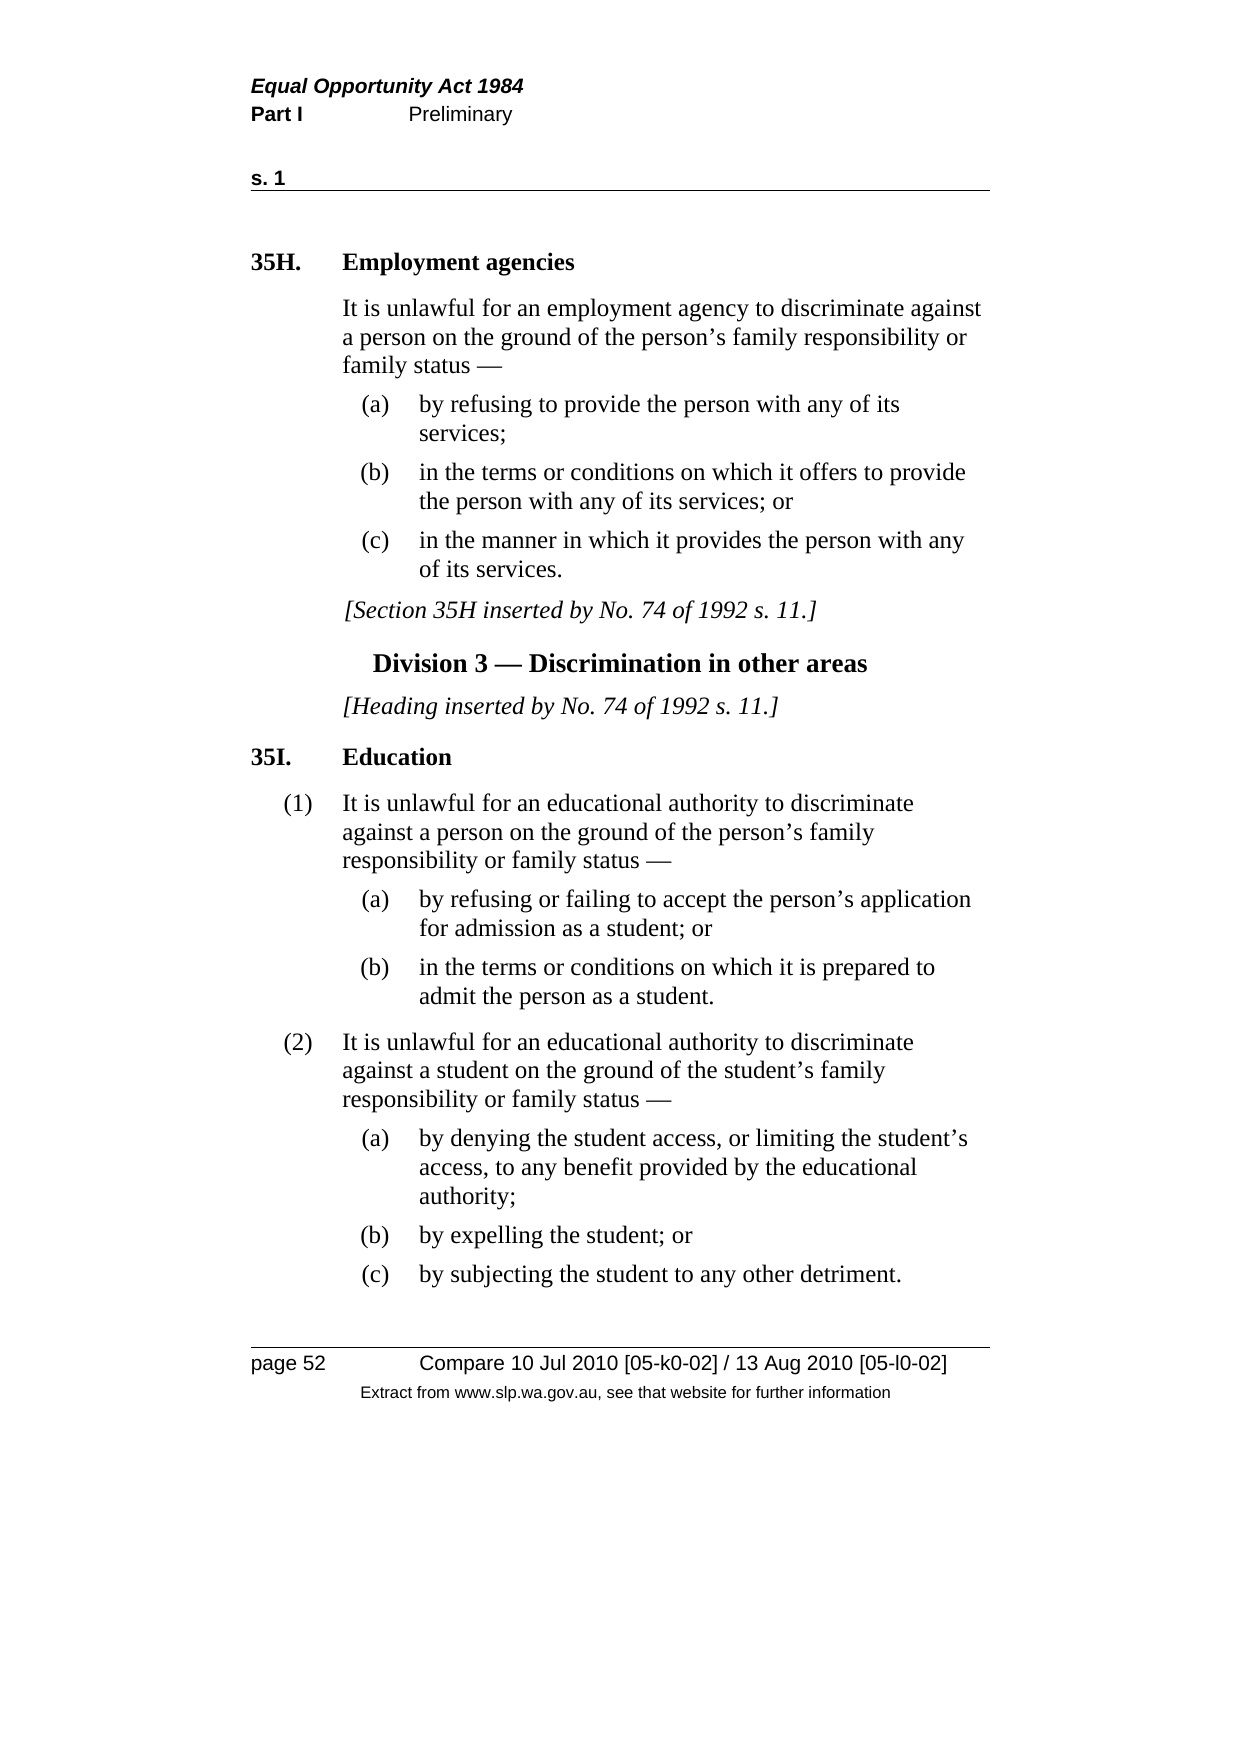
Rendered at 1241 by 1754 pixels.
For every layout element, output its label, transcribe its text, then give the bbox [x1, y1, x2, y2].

text (b) in the terms or conditions on which it offers to provide the person with any of its services; or [251, 457, 990, 515]
text (1) It is unlawful for an educational authority to discriminate against a person on the ground of the person’s family responsibility or family status — [251, 788, 990, 874]
text It is unlawful for an employment agency to discriminate against a person on the ground of the person’s family responsibility or family status — [251, 293, 990, 379]
text (c) by subjecting the student to any other detriment. [251, 1259, 990, 1288]
text (2) It is unlawful for an educational authority to discriminate against a student on the ground of the student’s family responsibility or family status — [251, 1027, 990, 1113]
subtitle 35H. Employment agencies [251, 247, 990, 276]
text [Section 35H inserted by No. 74 of 1992 s. 11.] [251, 595, 990, 624]
subtitle Division 3 — Discrimination in other areas [251, 647, 990, 678]
text (a) by refusing to provide the person with any of its services; [251, 389, 990, 447]
subtitle [Heading inserted by No. 74 of 1992 s. 11.] [252, 691, 990, 719]
text (b) in the terms or conditions on which it is prepared to admit the person as a student. [251, 952, 990, 1010]
text (b) by expelling the student; or [251, 1220, 990, 1249]
text (a) by denying the student access, or limiting the student’s access, to any benefit provided by the educational authority; [251, 1123, 990, 1209]
text (c) in the manner in which it provides the person with any of its services. [251, 525, 990, 583]
text (a) by refusing or failing to accept the person’s application for admission as a student; or [251, 884, 990, 942]
subtitle 35I. Education [251, 742, 990, 771]
